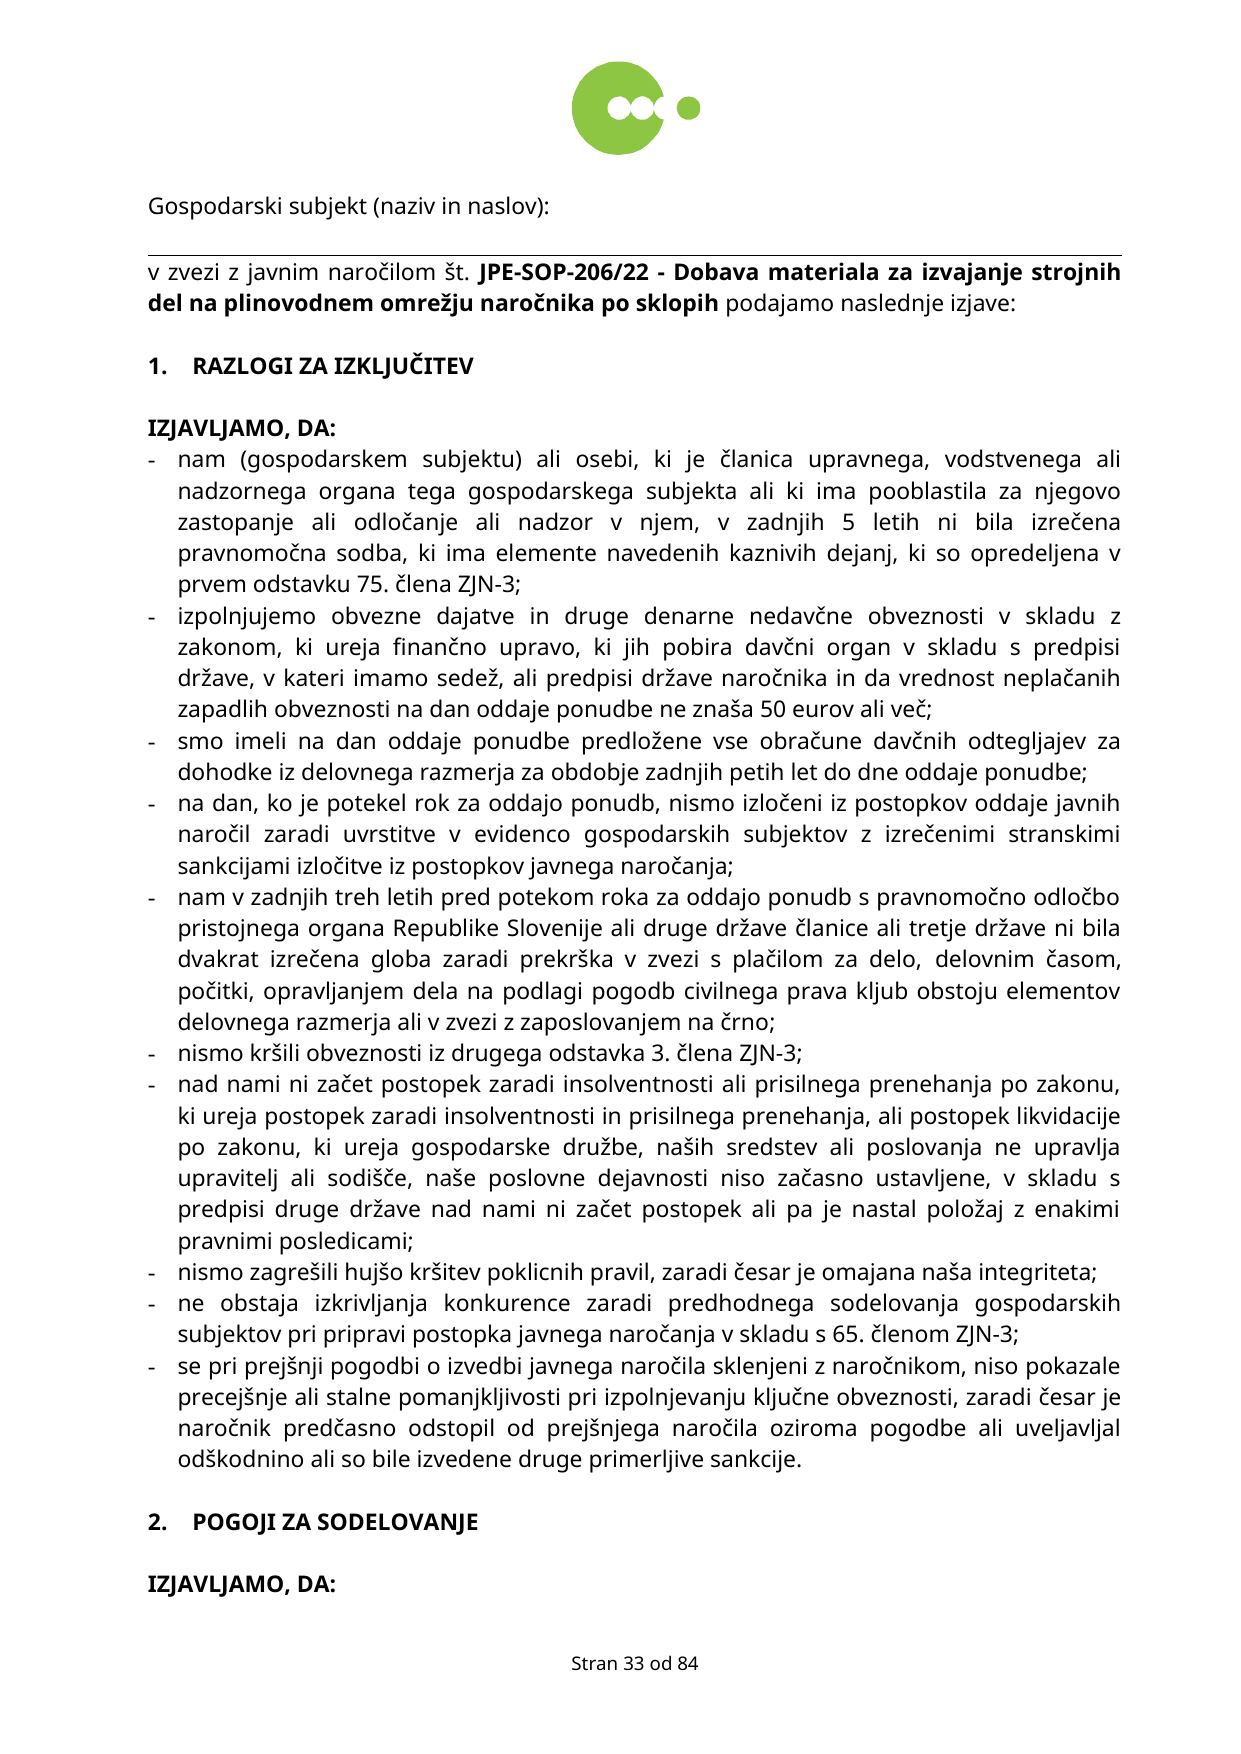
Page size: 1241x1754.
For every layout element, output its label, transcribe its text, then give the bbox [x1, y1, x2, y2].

list se pri prejšnji pogodbi o izvedbi javnega naročila sklenjeni z naročnikom, niso pokazale precejšnje ali stalne pomanjkljivosti pri izpolnjevanju ključne obveznosti, zaradi česar je naročnik predčasno odstopil od prejšnjega naročila oziroma pogodbe ali uveljavljal odškodnino ali so bile izvedene druge primerljive sankcije. [148, 1350, 1122, 1475]
text IZJAVLJAMO, DA: [148, 412, 1122, 443]
list smo imeli na dan oddaje ponudbe predložene vse obračune davčnih odtegljajev za dohodke iz delovnega razmerja za obdobje zadnjih petih let do dne oddaje ponudbe; [148, 725, 1122, 787]
list nad nami ni začet postopek zaradi insolventnosti ali prisilnega prenehanja po zakonu, ki ureja postopek zaradi insolventnosti in prisilnega prenehanja, ali postopek likvidacije po zakonu, ki ureja gospodarske družbe, naših sredstev ali poslovanja ne upravlja upravitelj ali sodišče, naše poslovne dejavnosti niso začasno ustavljene, v skladu s predpisi druge države nad nami ni začet postopek ali pa je nastal položaj z enakimi pravnimi posledicami; [148, 1068, 1122, 1256]
list nam (gospodarskem subjektu) ali osebi, ki je članica upravnega, vodstvenega ali nadzornega organa tega gospodarskega subjekta ali ki ima pooblastila za njegovo zastopanje ali odločanje ali nadzor v njem, v zadnjih 5 letih ni bila izrečena pravnomočna sodba, ki ima elemente navedenih kaznivih dejanj, ki so opredeljena v prvem odstavku 75. člena ZJN-3; [148, 443, 1122, 600]
list na dan, ko je potekel rok za oddajo ponudb, nismo izločeni iz postopkov oddaje javnih naročil zaradi uvrstitve v evidenco gospodarskih subjektov z izrečenimi stranskimi sankcijami izločitve iz postopkov javnega naročanja; [148, 787, 1122, 881]
list izpolnjujemo obvezne dajatve in druge denarne nedavčne obveznosti v skladu z zakonom, ki ureja finančno upravo, ki jih pobira davčni organ v skladu s predpisi države, v kateri imamo sedež, ali predpisi države naročnika in da vrednost neplačanih zapadlih obveznosti na dan oddaje ponudbe ne znaša 50 eurov ali več; [148, 600, 1122, 725]
list nismo kršili obveznosti iz drugega odstavka 3. člena ZJN-3; [148, 1037, 1122, 1068]
list nam v zadnjih treh letih pred potekom roka za oddajo ponudb s pravnomočno odločbo pristojnega organa Republike Slovenije ali druge države članice ali tretje države ni bila dvakrat izrečena globa zaradi prekrška v zvezi s plačilom za delo, delovnim časom, počitki, opravljanjem dela na podlagi pogodb civilnega prava kljub obstoju elementov delovnega razmerja ali v zvezi z zaposlovanjem na črno; [148, 881, 1122, 1037]
list POGOJI ZA SODELOVANJE [148, 1506, 1122, 1537]
text v zvezi z javnim naročilom št. JPE-SOP-206/22 - Dobava materiala za izvajanje strojnih del na plinovodnem omrežju naročnika po sklopih podajamo naslednje izjave: [148, 256, 1122, 318]
list ne obstaja izkrivljanja konkurence zaradi predhodnega sodelovanja gospodarskih subjektov pri pripravi postopka javnega naročanja v skladu s 65. členom ZJN-3; [148, 1287, 1122, 1350]
text Gospodarski subjekt (naziv in naslov): [148, 190, 1122, 222]
list nismo zagrešili hujšo kršitev poklicnih pravil, zaradi česar je omajana naša integriteta; [148, 1256, 1122, 1287]
list RAZLOGI ZA IZKLJUČITEV [148, 350, 1122, 381]
text IZJAVLJAMO, DA: [148, 1568, 1122, 1600]
